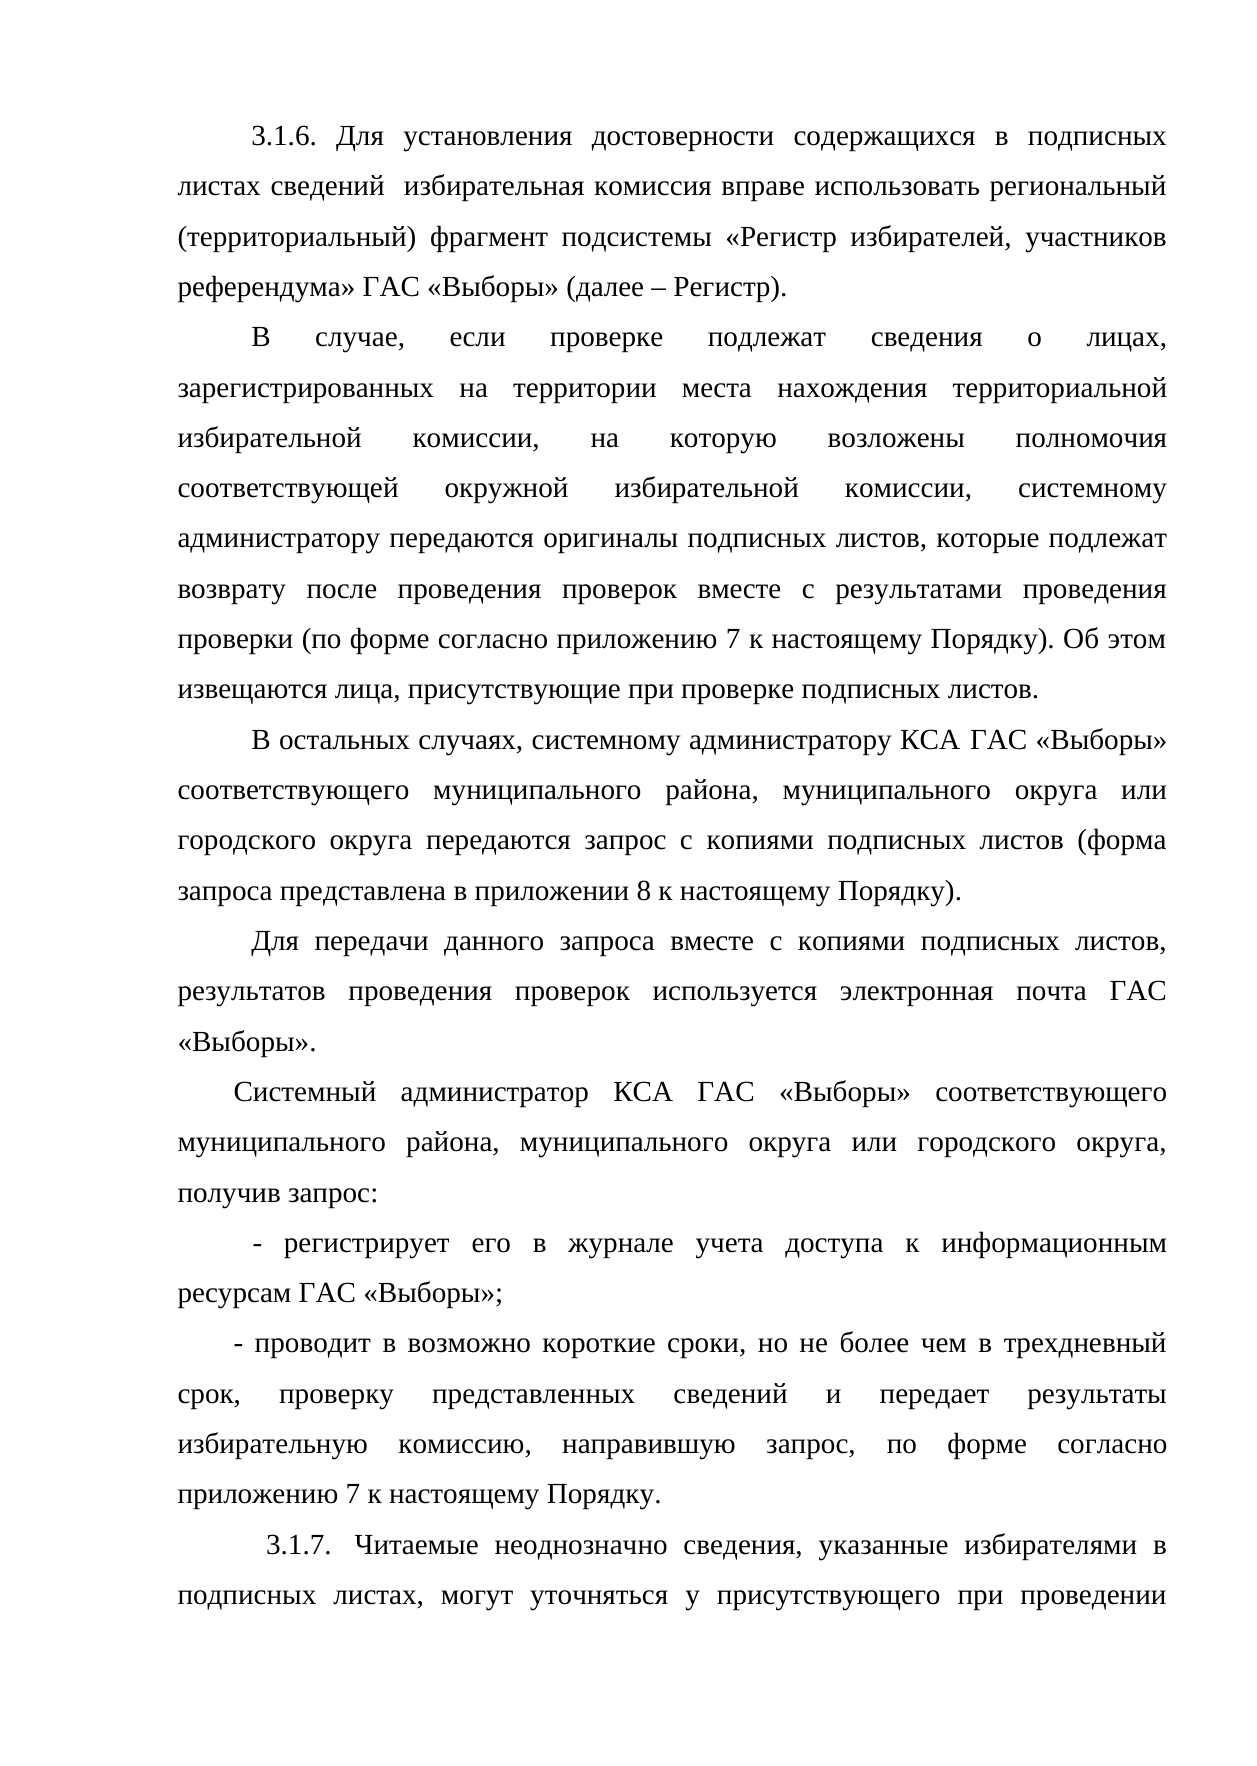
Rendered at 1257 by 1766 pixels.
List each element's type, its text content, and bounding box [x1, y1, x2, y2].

text В случае, если проверке подлежат сведения о лицах, зарегистрированных на территории места нахождения территориальной избирательной комиссии, на которую возложены полномочия соответствующей окружной избирательной комиссии, системному администратору передаются оригиналы подписных листов, которые подлежат возврату после проведения проверок вместе с результатами проведения проверки (по форме согласно приложению 7 к настоящему Порядку). Об этом извещаются лица, присутствующие при проверке подписных листов. [177, 319, 1168, 705]
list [177, 1527, 1168, 1611]
text В остальных случаях, системному администратору КСА ГАС «Выборы» соответствующего муниципального района, муниципального округа или городского округа передаются запрос с копиями подписных листов (форма запроса представлена в приложении 8 к настоящему Порядку). [177, 722, 1168, 906]
text Системный администратор КСА ГАС «Выборы» соответствующего муниципального района, муниципального округа или городского округа, получив запрос: [177, 1074, 1168, 1208]
text - регистрирует его в журнале учета доступа к информационным ресурсам ГАС «Выборы»; [177, 1225, 1168, 1309]
text - проводит в возможно короткие сроки, но не более чем в трехдневный срок, проверку представленных сведений и передает результаты избирательную комиссию, направившую запрос, по форме согласно приложению 7 к настоящему Порядку. [177, 1326, 1168, 1510]
text Для передачи данного запроса вместе с копиями подписных листов, результатов проведения проверок используется электронная почта ГАС «Выборы». [177, 923, 1168, 1057]
text 3.1.6. Для установления достоверности содержащихся в подписных листах сведений избирательная комиссия вправе использовать региональный (территориальный) фрагмент подсистемы «Регистр избирателей, участников референдума» ГАС «Выборы» (далее – Регистр). [177, 118, 1168, 303]
